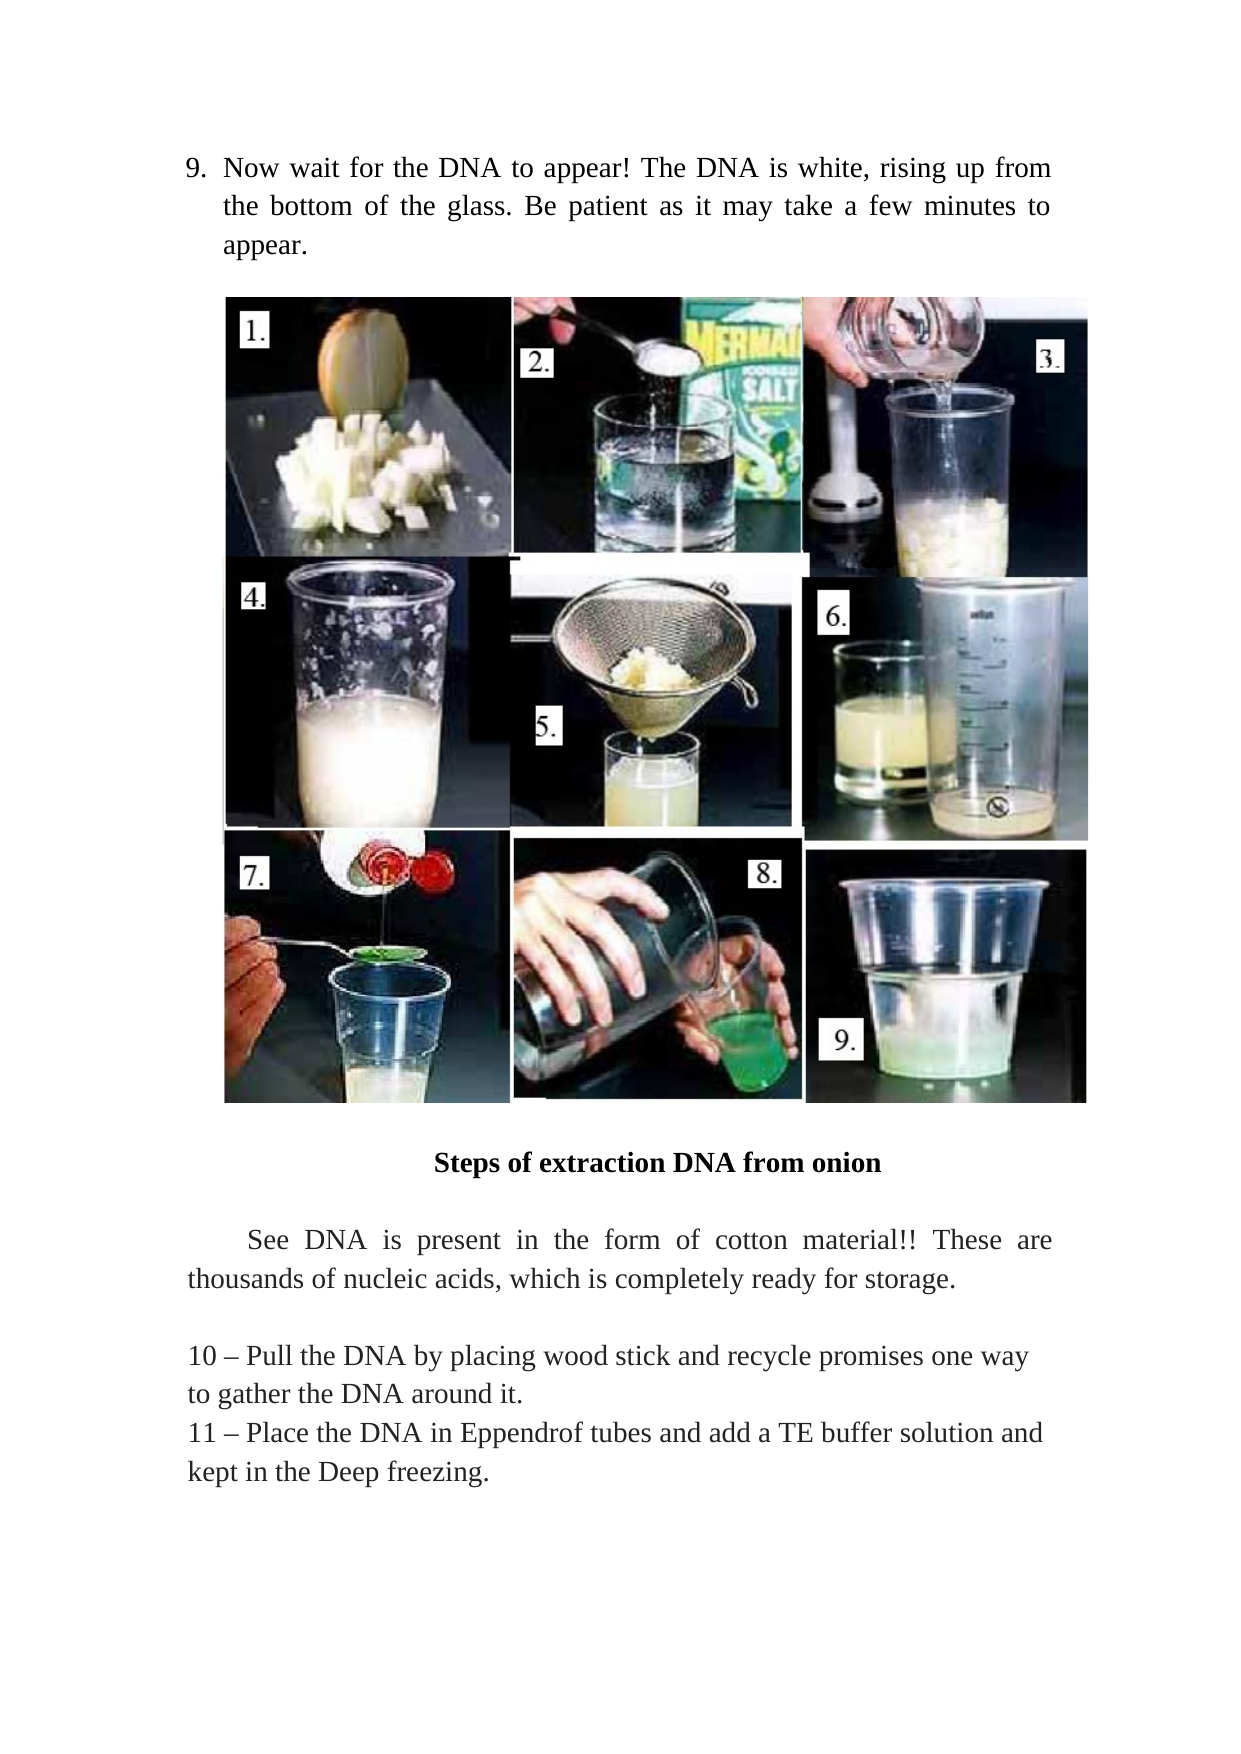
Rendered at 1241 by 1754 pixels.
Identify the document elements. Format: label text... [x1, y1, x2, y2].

list 10 – Pull the DNA by placing wood stick and recycle promises one way to gather the DNA around it. 11 – Place the DNA in Eppendrof tubes and add a TE buffer solution and kept in the Deep freezing. [187, 1299, 1053, 1487]
list See DNA is present in the form of cotton material!! These are thousands of nucleic acids, which is completely ready for storage. [187, 1222, 1053, 1294]
picture [222, 297, 1089, 1103]
list Steps of extraction DNA from onion [262, 1145, 1053, 1179]
list Now wait for the DNA to appear! The DNA is white, rising up from the bottom of the glass. Be patient as it may take a few minutes to appear. [185, 150, 1053, 261]
